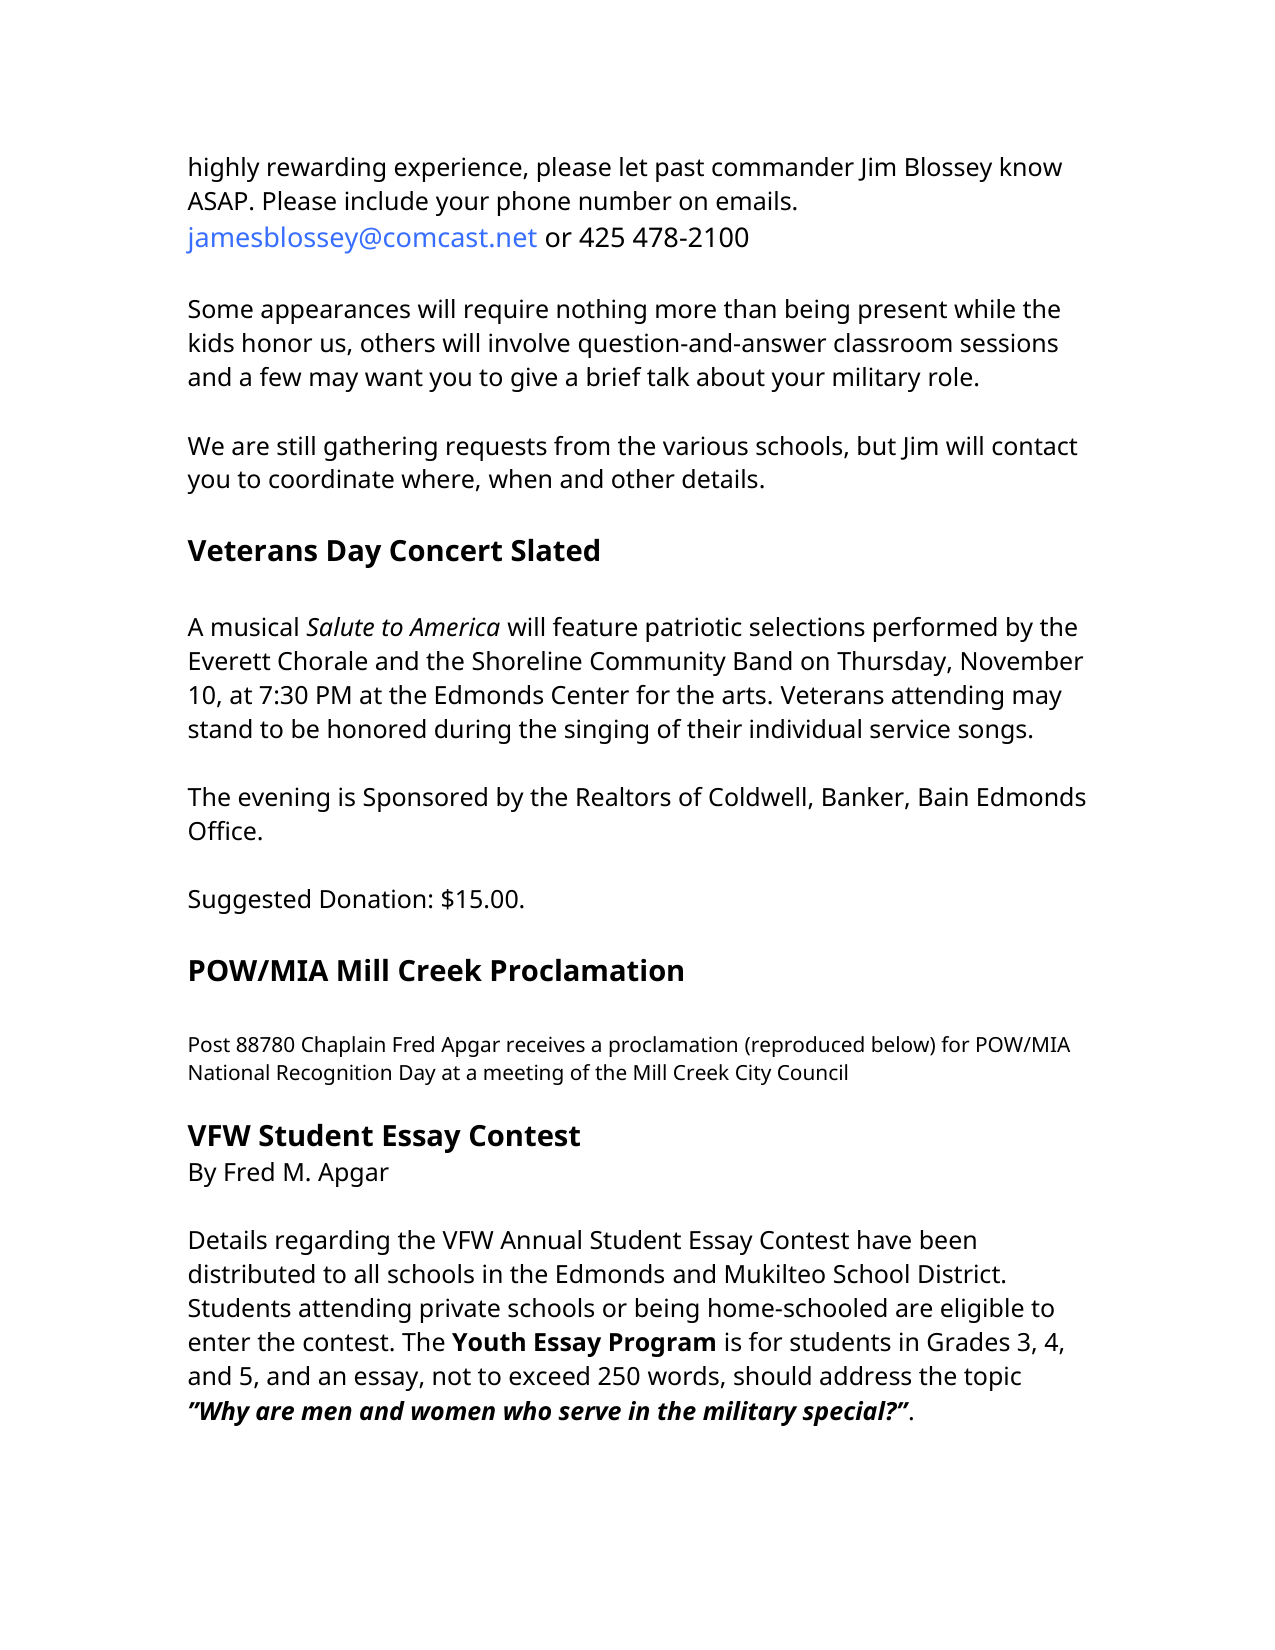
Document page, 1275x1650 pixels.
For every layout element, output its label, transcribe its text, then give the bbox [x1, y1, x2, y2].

text Some appearances will require nothing more than being present while the kids honor us, others will involve question-and-answer classroom sessions and a few may want you to give a brief talk about your military role. [187, 292, 1087, 394]
text jamesblossey@comcast.net or 425 478-2100 [187, 218, 1087, 255]
text VFW Student Essay Contest [187, 1115, 1087, 1155]
text By Fred M. Apgar [187, 1155, 1087, 1189]
text Post 88780 Chaplain Fred Apgar receives a proclamation (reproduced below) for POW/MIA National Recognition Day at a meeting of the Mill Creek City Council [187, 1030, 1087, 1087]
text We are still gathering requests from the various schools, but Jim will contact you to coordinate where, when and other details. [187, 428, 1087, 496]
text Details regarding the VFW Annual Student Essay Contest have been distributed to all schools in the Edmonds and Mukilteo School District. Students attending private schools or being home-schooled are eligible to enter the contest. The Youth Essay Program is for students in Grades 3, 4, and 5, and an essay, not to exceed 250 words, should address the topic ”Why are men and women who serve in the military special?”. [187, 1223, 1087, 1427]
text The evening is Sponsored by the Realtors of Coldwell, Banker, Bain Edmonds Office. [187, 780, 1087, 848]
text Veterans Day Concert Slated [187, 530, 1087, 570]
text POW/MIA Mill Creek Proclamation [187, 950, 1087, 990]
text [187, 150, 1087, 218]
text Suggested Donation: $15.00. [187, 882, 1087, 916]
text A musical Salute to America will feature patriotic selections performed by the Everett Chorale and the Shoreline Community Band on Thursday, November 10, at 7:30 PM at the Edmonds Center for the arts. Veterans attending may stand to be honored during the singing of their individual service songs. [187, 610, 1087, 746]
